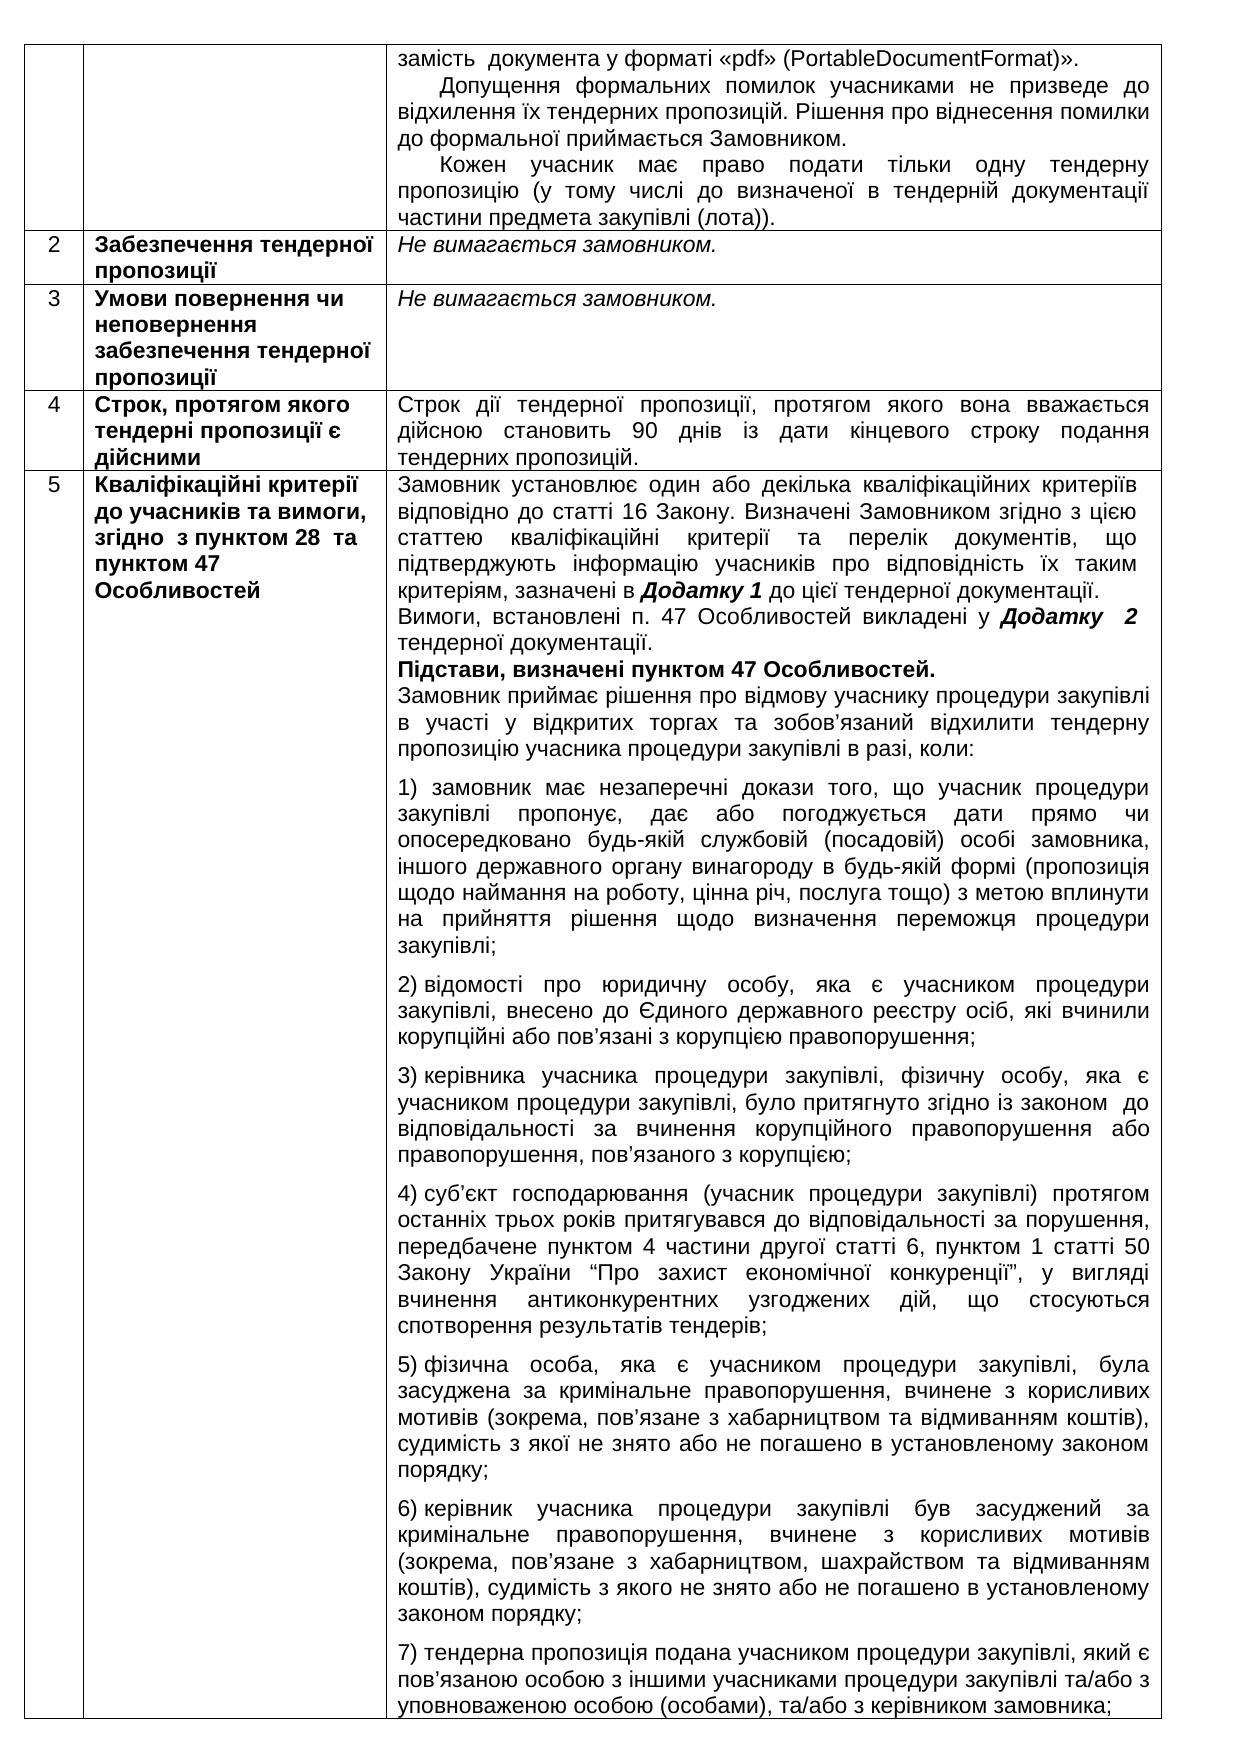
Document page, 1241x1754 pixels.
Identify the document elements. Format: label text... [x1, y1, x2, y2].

table_cell 5 [25, 471, 83, 1718]
table_cell Умови повернення чи неповернення забезпечення тендерної пропозиції [84, 285, 386, 390]
table_cell 4 [25, 391, 83, 470]
table_cell Строк дії тендерної пропозиції, протягом якого вона вважається дійсною становить 90 днів із дати кінцевого строку подання тендерних пропозицій. [387, 391, 1161, 470]
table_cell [387, 471, 1161, 1718]
table_cell 1 [25, 45, 83, 230]
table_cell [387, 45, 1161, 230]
table_cell Не вимагається замовником. [387, 285, 1161, 390]
table_cell Не вимагається замовником. [387, 231, 1161, 284]
table_cell Забезпечення тендерної пропозиції [84, 231, 386, 284]
table_cell 3 [25, 285, 83, 390]
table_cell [84, 471, 386, 1718]
table_cell Строк, протягом якого тендерні пропозиції є дійсними [84, 391, 386, 470]
table_cell 2 [25, 231, 83, 284]
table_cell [84, 45, 386, 230]
